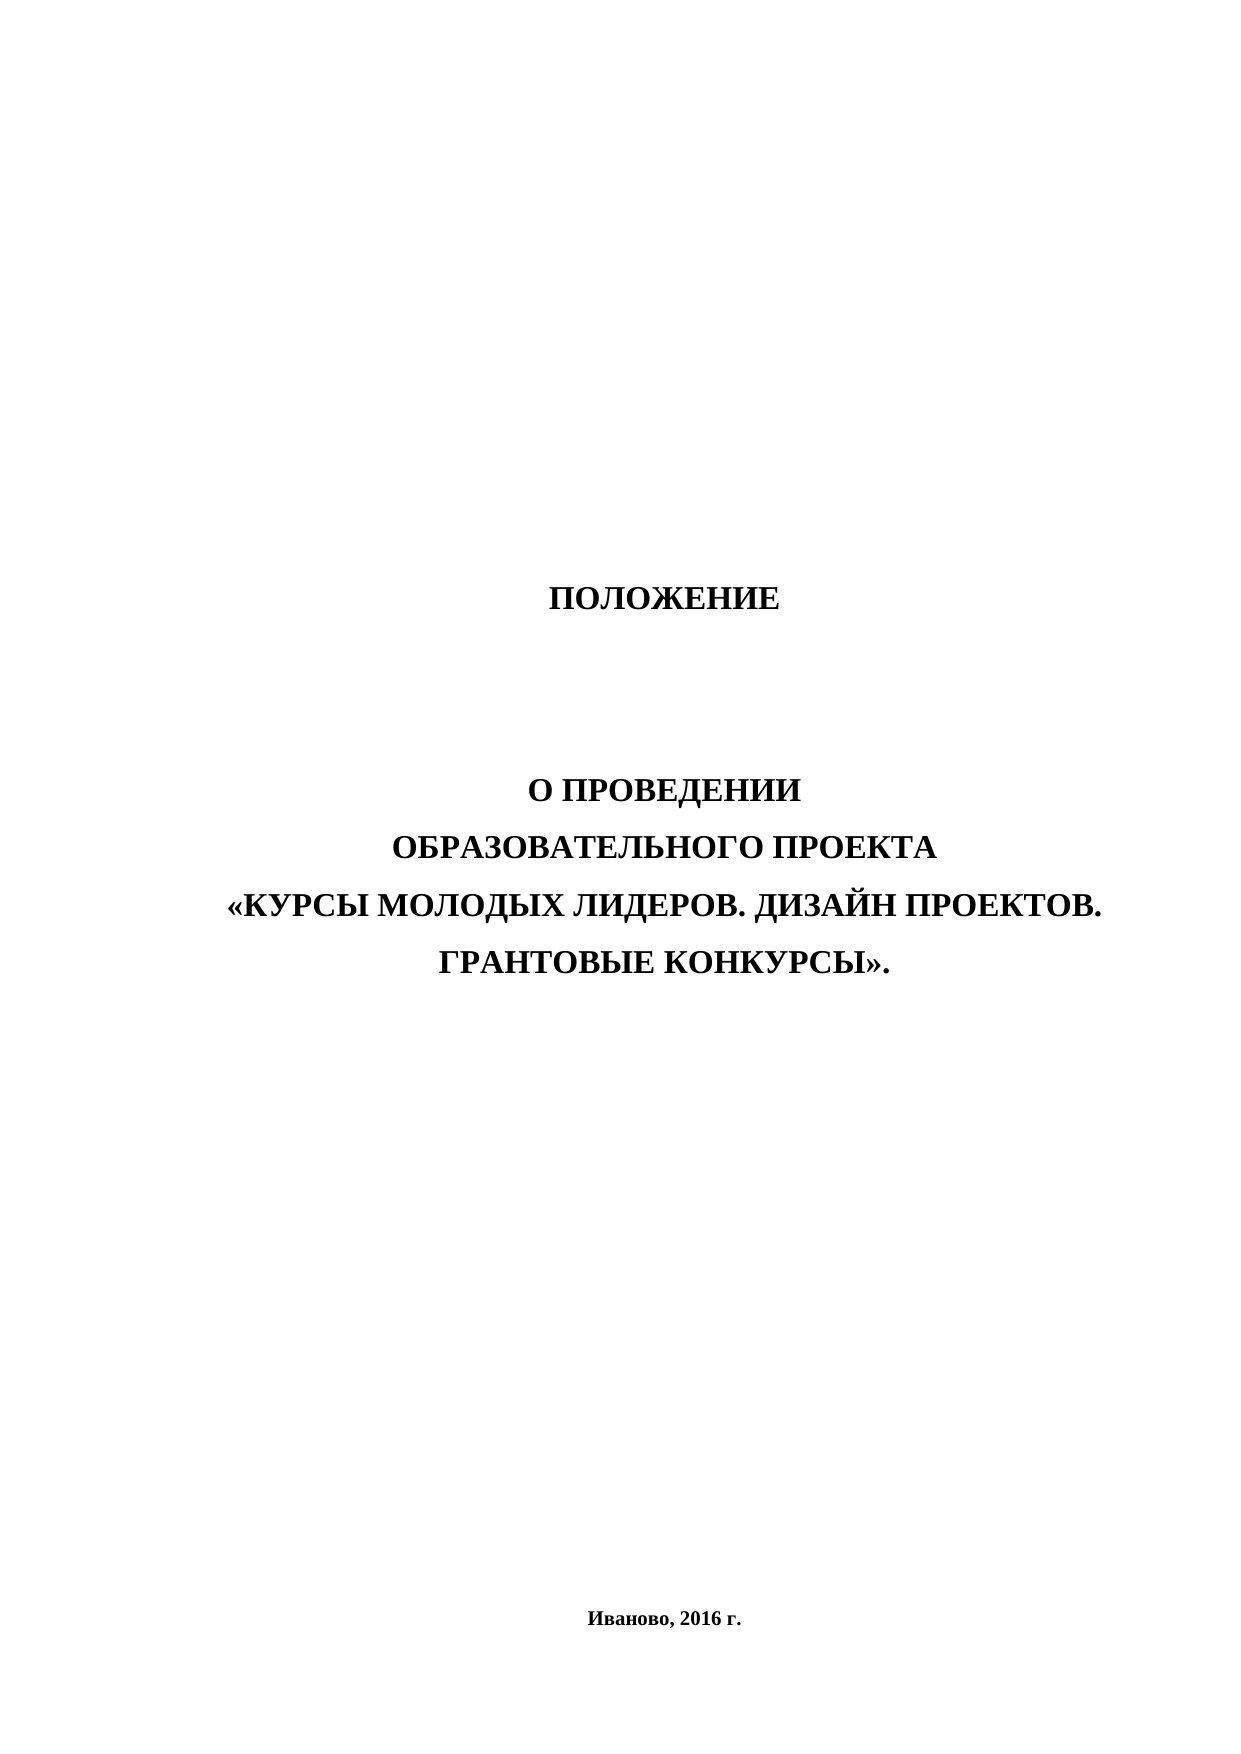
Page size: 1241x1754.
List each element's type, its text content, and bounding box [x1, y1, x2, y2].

text ПОЛОЖЕНИЕ [177, 578, 1152, 616]
text Иваново, 2016 г. [177, 1606, 1152, 1630]
text ОБРАЗОВАТЕЛЬНОГО ПРОЕКТА [177, 827, 1152, 866]
text «КУРСЫ МОЛОДЫХ ЛИДЕРОВ. ДИЗАЙН ПРОЕКТОВ. [177, 885, 1152, 923]
text О ПРОВЕДЕНИИ [177, 770, 1152, 808]
text ГРАНТОВЫЕ КОНКУРСЫ». [177, 942, 1152, 981]
